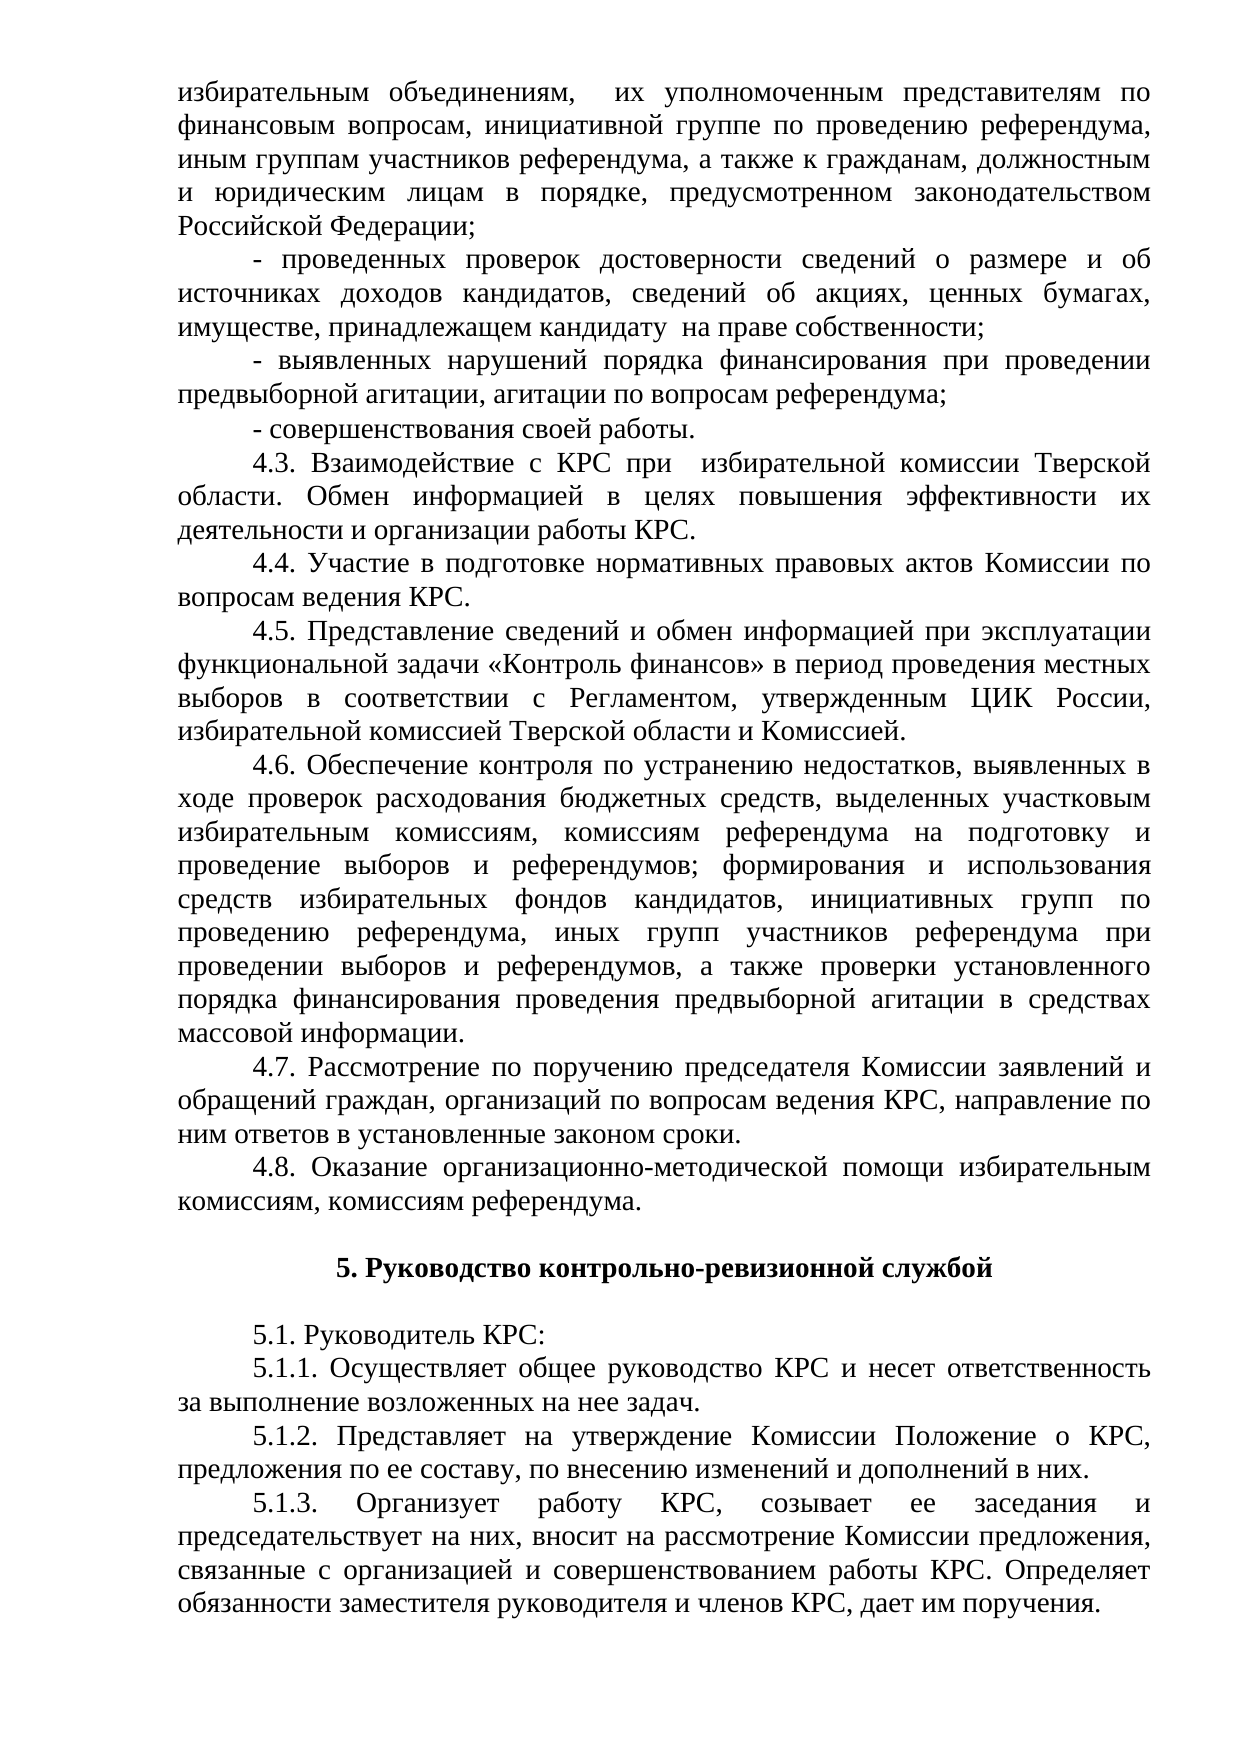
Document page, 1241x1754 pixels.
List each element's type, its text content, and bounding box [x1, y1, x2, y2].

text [177, 74, 1152, 242]
text 5.1. Руководитель КРС: [177, 1317, 1152, 1351]
text 5.1.2. Представляет на утверждение Комиссии Положение о КРС, предложения по ее составу, по внесению изменений и дополнений в них. [177, 1418, 1152, 1485]
text 4.3. Взаимодействие с КРС при избирательной комиссии Тверской области. Обмен информацией в целях повышения эффективности их деятельности и организации работы КРС. [177, 445, 1152, 546]
text 4.7. Рассмотрение по поручению председателя Комиссии заявлений и обращений граждан, организаций по вопросам ведения КРС, направление по ним ответов в установленные законом сроки. [177, 1049, 1152, 1149]
text - совершенствования своей работы. [177, 411, 1152, 445]
text 4.6. Обеспечение контроля по устранению недостатков, выявленных в ходе проверок расходования бюджетных средств, выделенных участковым избирательным комиссиям, комиссиям референдума на подготовку и проведение выборов и референдумов; формирования и использования средств избирательных фондов кандидатов, инициативных групп по проведению референдума, иных групп участников референдума при проведении выборов и референдумов, а также проверки установленного порядка финансирования проведения предвыборной агитации в средствах массовой информации. [177, 747, 1152, 1049]
text 5.1.3. Организует работу КРС, созывает ее заседания и председательствует на них, вносит на рассмотрение Комиссии предложения, связанные с организацией и совершенствованием работы КРС. Определяет обязанности заместителя руководителя и членов КРС, дает им поручения. [177, 1485, 1152, 1619]
text - выявленных нарушений порядка финансирования при проведении предвыборной агитации, агитации по вопросам референдума; [177, 342, 1152, 409]
text 5. Руководство контрольно-ревизионной службой [177, 1250, 1152, 1283]
text - проведенных проверок достоверности сведений о размере и об источниках доходов кандидатов, сведений об акциях, ценных бумагах, имуществе, принадлежащем кандидату на праве собственности; [177, 242, 1152, 342]
text 4.8. Оказание организационно-методической помощи избирательным комиссиям, комиссиям референдума. [177, 1149, 1152, 1216]
text 4.5. Представление сведений и обмен информацией при эксплуатации функциональной задачи «Контроль финансов» в период проведения местных выборов в соответствии с Регламентом, утвержденным ЦИК России, избирательной комиссией Тверской области и Комиссией. [177, 613, 1152, 747]
text 5.1.1. Осуществляет общее руководство КРС и несет ответственность за выполнение возложенных на нее задач. [177, 1351, 1152, 1418]
text 4.4. Участие в подготовке нормативных правовых актов Комиссии по вопросам ведения КРС. [177, 546, 1152, 613]
